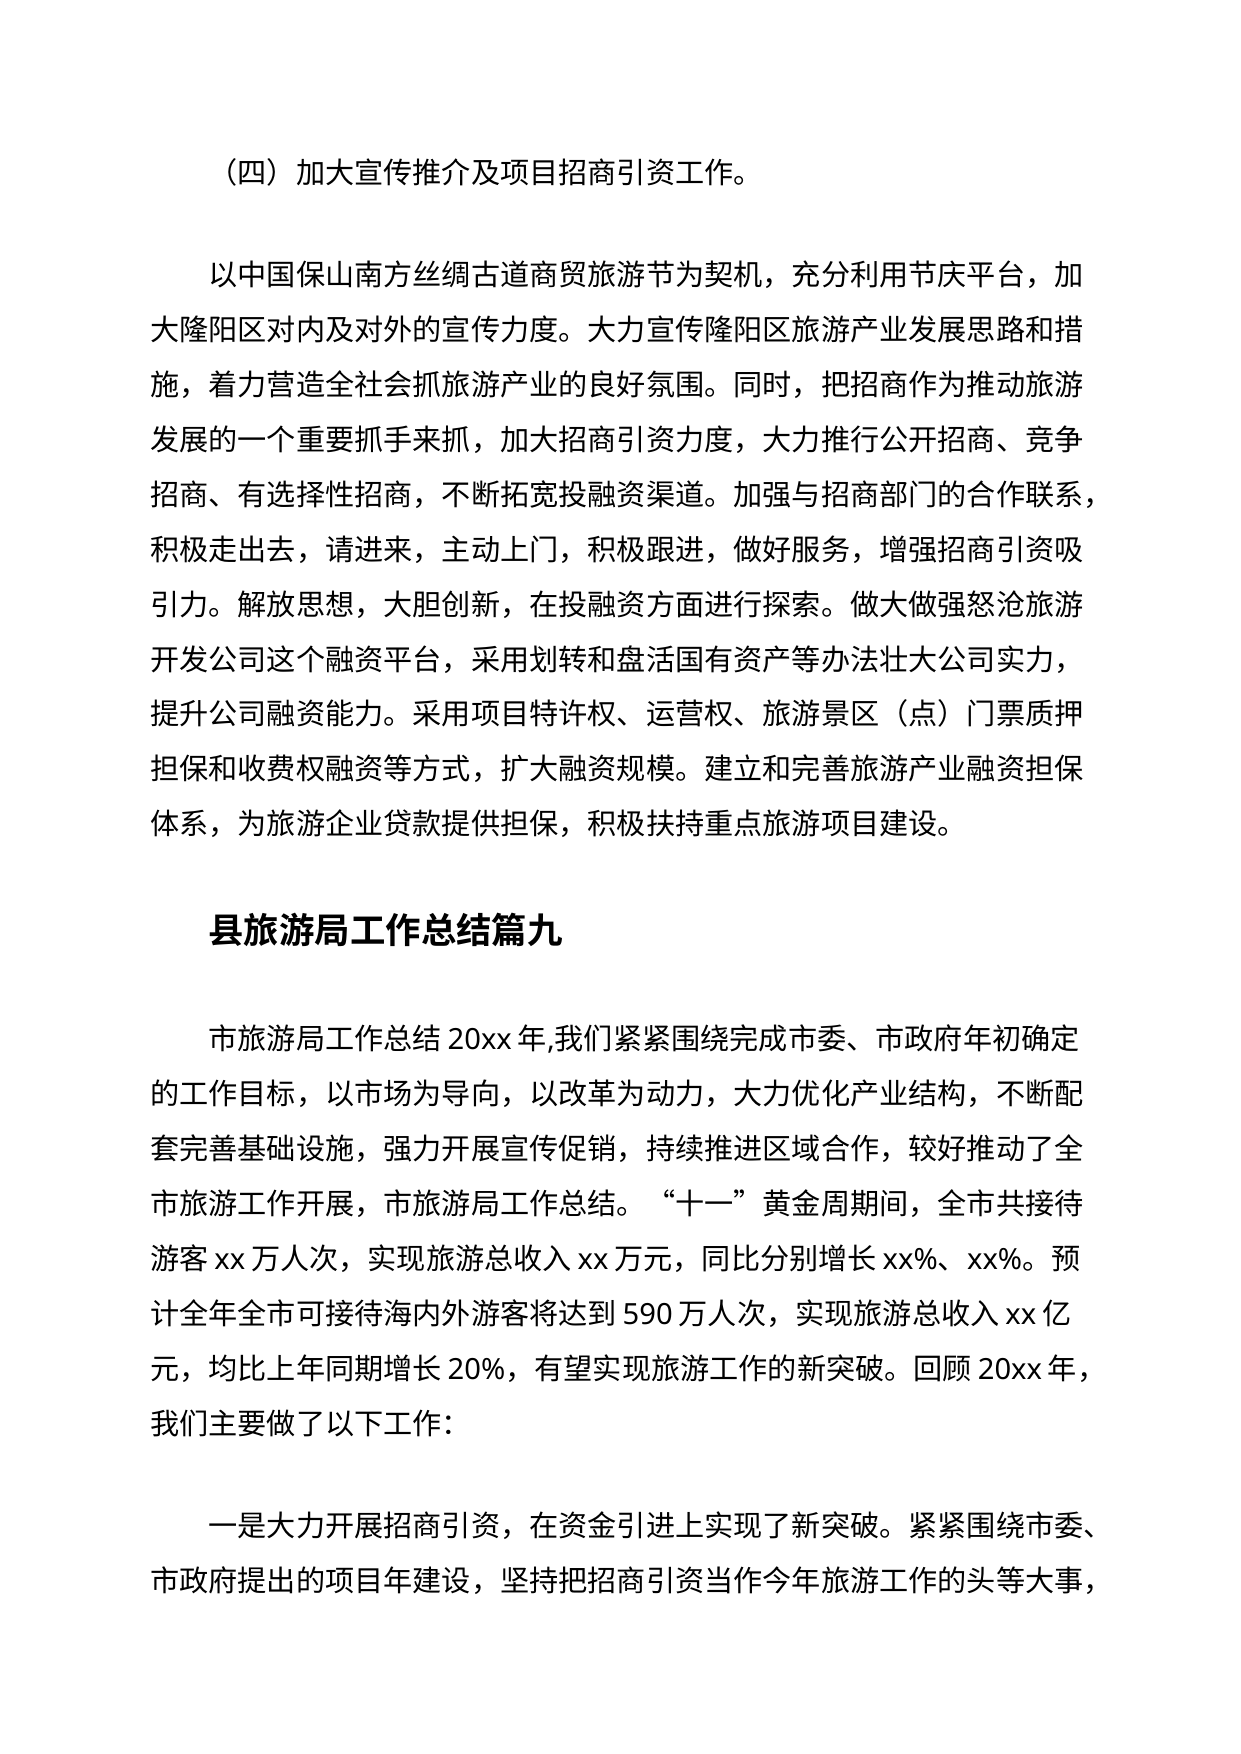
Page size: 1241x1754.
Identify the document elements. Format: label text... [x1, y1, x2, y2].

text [150, 1502, 1090, 1599]
text 县旅游局工作总结篇九 [150, 902, 1090, 954]
text （四）加大宣传推介及项目招商引资工作。 [150, 150, 1090, 192]
text 以中国保山南方丝绸古道商贸旅游节为契机，充分利用节庆平台，加大隆阳区对内及对外的宣传力度。大力宣传隆阳区旅游产业发展思路和措施，着力营造全社会抓旅游产业的良好氛围。同时，把招商作为推动旅游发展的一个重要抓手来抓，加大招商引资力度，大力推行公开招商、竞争招商、有选择性招商，不断拓宽投融资渠道。加强与招商部门的合作联系，积极走出去，请进来，主动上门，积极跟进，做好服务，增强招商引资吸引力。解放思想，大胆创新，在投融资方面进行探索。做大做强怒沧旅游开发公司这个融资平台，采用划转和盘活国有资产等办法壮大公司实力，提升公司融资能力。采用项目特许权、运营权、旅游景区（点）门票质押担保和收费权融资等方式，扩大融资规模。建立和完善旅游产业融资担保体系，为旅游企业贷款提供担保，积极扶持重点旅游项目建设。 [150, 252, 1090, 843]
text 市旅游局工作总结20xx年,我们紧紧围绕完成市委、市政府年初确定的工作目标，以市场为导向，以改革为动力，大力优化产业结构，不断配套完善基础设施，强力开展宣传促销，持续推进区域合作，较好推动了全市旅游工作开展，市旅游局工作总结。“十一”黄金周期间，全市共接待游客xx万人次，实现旅游总收入xx万元，同比分别增长xx%、xx%。预计全年全市可接待海内外游客将达到590万人次，实现旅游总收入xx亿元，均比上年同期增长20%，有望实现旅游工作的新突破。回顾20xx年，我们主要做了以下工作： [150, 1016, 1090, 1443]
